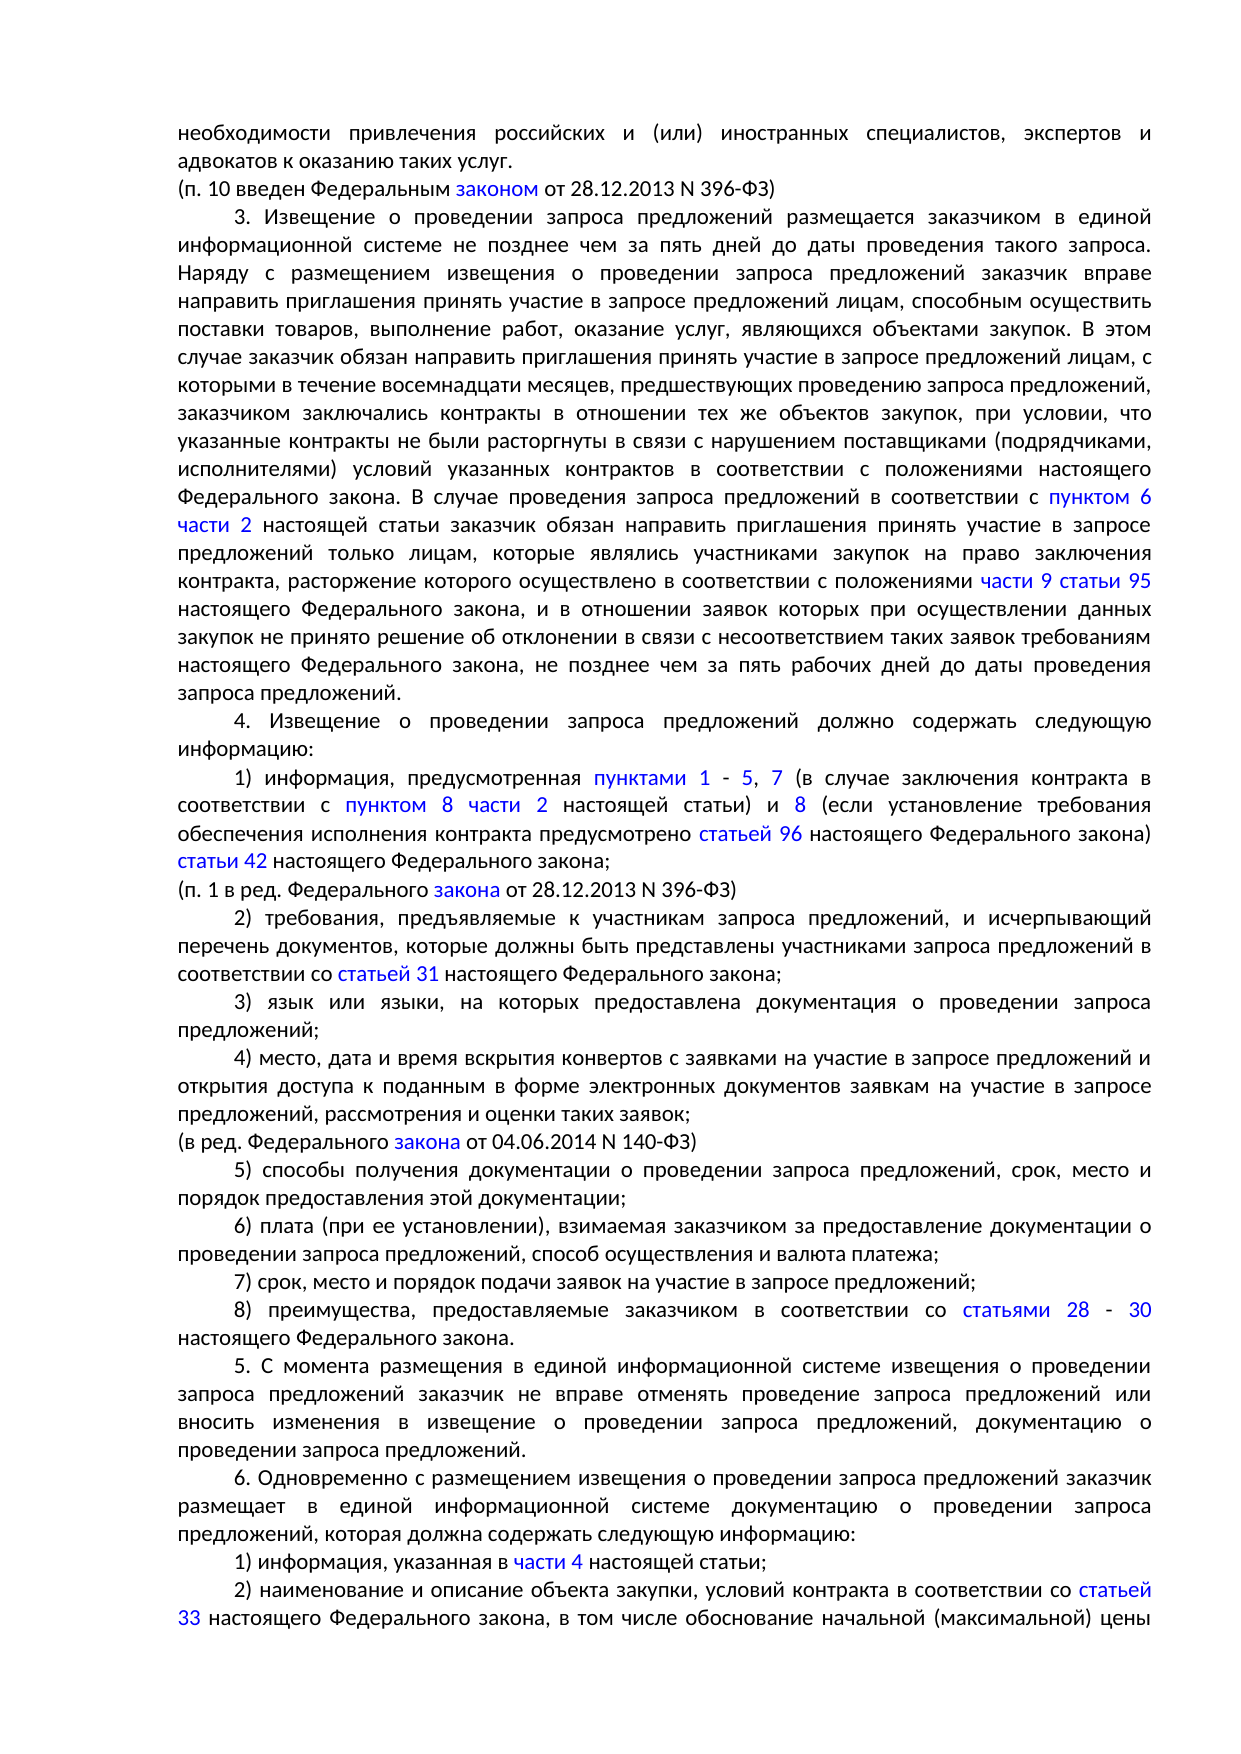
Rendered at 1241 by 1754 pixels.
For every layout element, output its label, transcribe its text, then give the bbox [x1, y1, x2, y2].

text 5) способы получения документации о проведении запроса предложений, срок, место и порядок предоставления этой документации; [177, 1155, 1152, 1211]
text 6) плата (при ее установлении), взимаемая заказчиком за предоставление документации о проведении запроса предложений, способ осуществления и валюта платежа; [177, 1211, 1152, 1267]
text (п. 1 в ред. Федерального закона от 28.12.2013 N 396-ФЗ) [177, 875, 1152, 903]
text 4. Извещение о проведении запроса предложений должно содержать следующую информацию: [177, 707, 1152, 763]
text 3) язык или языки, на которых предоставлена документация о проведении запроса предложений; [177, 987, 1152, 1043]
text 8) преимущества, предоставляемые заказчиком в соответствии со статьями 28 - 30 настоящего Федерального закона. [177, 1295, 1152, 1351]
text 2) требования, предъявляемые к участникам запроса предложений, и исчерпывающий перечень документов, которые должны быть представлены участниками запроса предложений в соответствии со статьей 31 настоящего Федерального закона; [177, 903, 1152, 987]
text 5. С момента размещения в единой информационной системе извещения о проведении запроса предложений заказчик не вправе отменять проведение запроса предложений или вносить изменения в извещение о проведении запроса предложений, документацию о проведении запроса предложений. [177, 1351, 1152, 1463]
text (в ред. Федерального закона от 04.06.2014 N 140-ФЗ) [177, 1127, 1152, 1155]
text 1) информация, указанная в части 4 настоящей статьи; [177, 1547, 1152, 1575]
text 1) информация, предусмотренная пунктами 1 - 5, 7 (в случае заключения контракта в соответствии с пунктом 8 части 2 настоящей статьи) и 8 (если установление требования обеспечения исполнения контракта предусмотрено статьей 96 настоящего Федерального закона) статьи 42 настоящего Федерального закона; [177, 763, 1152, 875]
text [177, 1575, 1152, 1631]
text 3. Извещение о проведении запроса предложений размещается заказчиком в единой информационной системе не позднее чем за пять дней до даты проведения такого запроса. Наряду с размещением извещения о проведении запроса предложений заказчик вправе направить приглашения принять участие в запросе предложений лицам, способным осуществить поставки товаров, выполнение работ, оказание услуг, являющихся объектами закупок. В этом случае заказчик обязан направить приглашения принять участие в запросе предложений лицам, с которыми в течение восемнадцати месяцев, предшествующих проведению запроса предложений, заказчиком заключались контракты в отношении тех же объектов закупок, при условии, что указанные контракты не были расторгнуты в связи с нарушением поставщиками (подрядчиками, исполнителями) условий указанных контрактов в соответствии с положениями настоящего Федерального закона. В случае проведения запроса предложений в соответствии с пунктом 6 части 2 настоящей статьи заказчик обязан направить приглашения принять участие в запросе предложений только лицам, которые являлись участниками закупок на право заключения контракта, расторжение которого осуществлено в соответствии с положениями части 9 статьи 95 настоящего Федерального закона, и в отношении заявок которых при осуществлении данных закупок не принято решение об отклонении в связи с несоответствием таких заявок требованиям настоящего Федерального закона, не позднее чем за пять рабочих дней до даты проведения запроса предложений. [177, 202, 1152, 707]
text 6. Одновременно с размещением извещения о проведении запроса предложений заказчик размещает в единой информационной системе документацию о проведении запроса предложений, которая должна содержать следующую информацию: [177, 1463, 1152, 1547]
text (п. 10 введен Федеральным законом от 28.12.2013 N 396-ФЗ) [177, 174, 1152, 202]
text 4) место, дата и время вскрытия конвертов с заявками на участие в запросе предложений и открытия доступа к поданным в форме электронных документов заявкам на участие в запросе предложений, рассмотрения и оценки таких заявок; [177, 1043, 1152, 1127]
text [177, 118, 1152, 174]
text 7) срок, место и порядок подачи заявок на участие в запросе предложений; [177, 1267, 1152, 1295]
